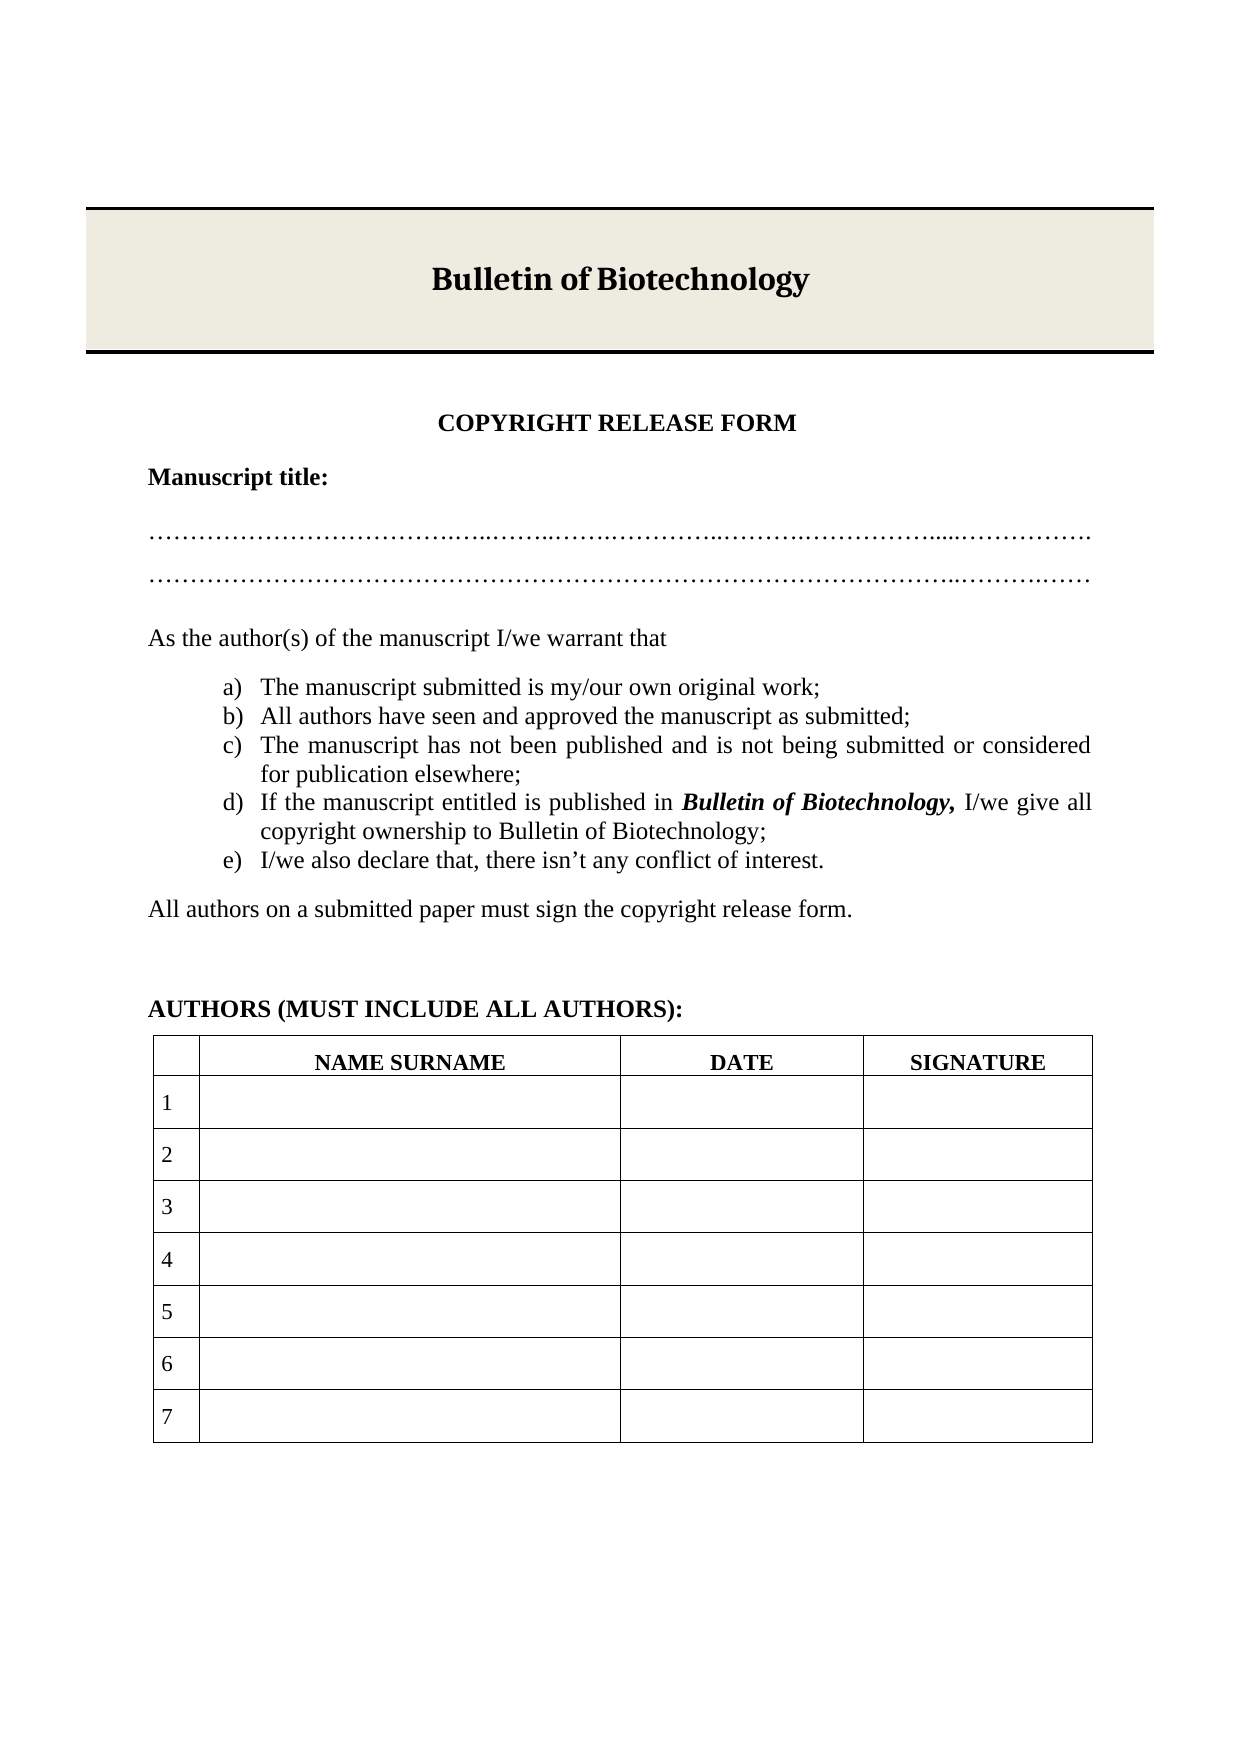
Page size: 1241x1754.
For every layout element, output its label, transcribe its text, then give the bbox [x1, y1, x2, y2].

table_cell [864, 1233, 1092, 1284]
table_cell [200, 1181, 620, 1232]
table_cell [200, 1286, 620, 1337]
text All authors on a submitted paper must sign the copyright release form. [148, 894, 1092, 923]
text As the author(s) of the manuscript I/we warrant that [148, 623, 1092, 652]
table_header NAME SURNAME [200, 1036, 620, 1075]
list If the manuscript entitled is published in Bulletin of Biotechnology, I/we give all copyright ownership to Bulletin of Biotechnology; [223, 787, 1092, 845]
table_cell [621, 1181, 863, 1232]
text AUTHORS (MUST INCLUDE ALL AUTHORS): [148, 994, 1092, 1022]
table_cell [621, 1129, 863, 1180]
table_header Bulletin of Biotechnology [86, 210, 1154, 349]
list I/we also declare that, there isn’t any conflict of interest. [223, 845, 1092, 874]
table_cell [200, 1233, 620, 1284]
table_cell [621, 1233, 863, 1284]
table_cell [200, 1129, 620, 1180]
table_cell [621, 1076, 863, 1127]
table_cell [864, 1286, 1092, 1337]
list The manuscript submitted is my/our own original work; [223, 672, 1092, 701]
text ……………………………….…..……..…….…………..……….…………….....……………. ……………………………………………………………………………………..……….…… [148, 516, 1092, 588]
text Manuscript title: [148, 462, 1092, 491]
table_header [154, 1036, 199, 1075]
table_cell 4 [154, 1233, 199, 1284]
table_cell [621, 1286, 863, 1337]
table_cell [200, 1390, 620, 1442]
table_header DATE [621, 1036, 863, 1075]
table_cell 3 [154, 1181, 199, 1232]
table_cell [200, 1338, 620, 1389]
table_cell [621, 1390, 863, 1442]
list The manuscript has not been published and is not being submitted or considered for publication elsewhere; [223, 730, 1092, 787]
table_cell [864, 1076, 1092, 1127]
table_cell 7 [154, 1390, 199, 1442]
table_cell 2 [154, 1129, 199, 1180]
table_cell [864, 1129, 1092, 1180]
table_cell [621, 1338, 863, 1389]
table_header SIGNATURE [864, 1036, 1092, 1075]
table_cell 1 [154, 1076, 199, 1127]
table_cell 5 [154, 1286, 199, 1337]
table_cell [864, 1390, 1092, 1442]
text COPYRIGHT RELEASE FORM. [148, 408, 1092, 437]
table_cell 6 [154, 1338, 199, 1389]
table_cell [864, 1338, 1092, 1389]
list All authors have seen and approved the manuscript as submitted; [223, 701, 1092, 730]
table_cell [864, 1181, 1092, 1232]
table_cell [200, 1076, 620, 1127]
